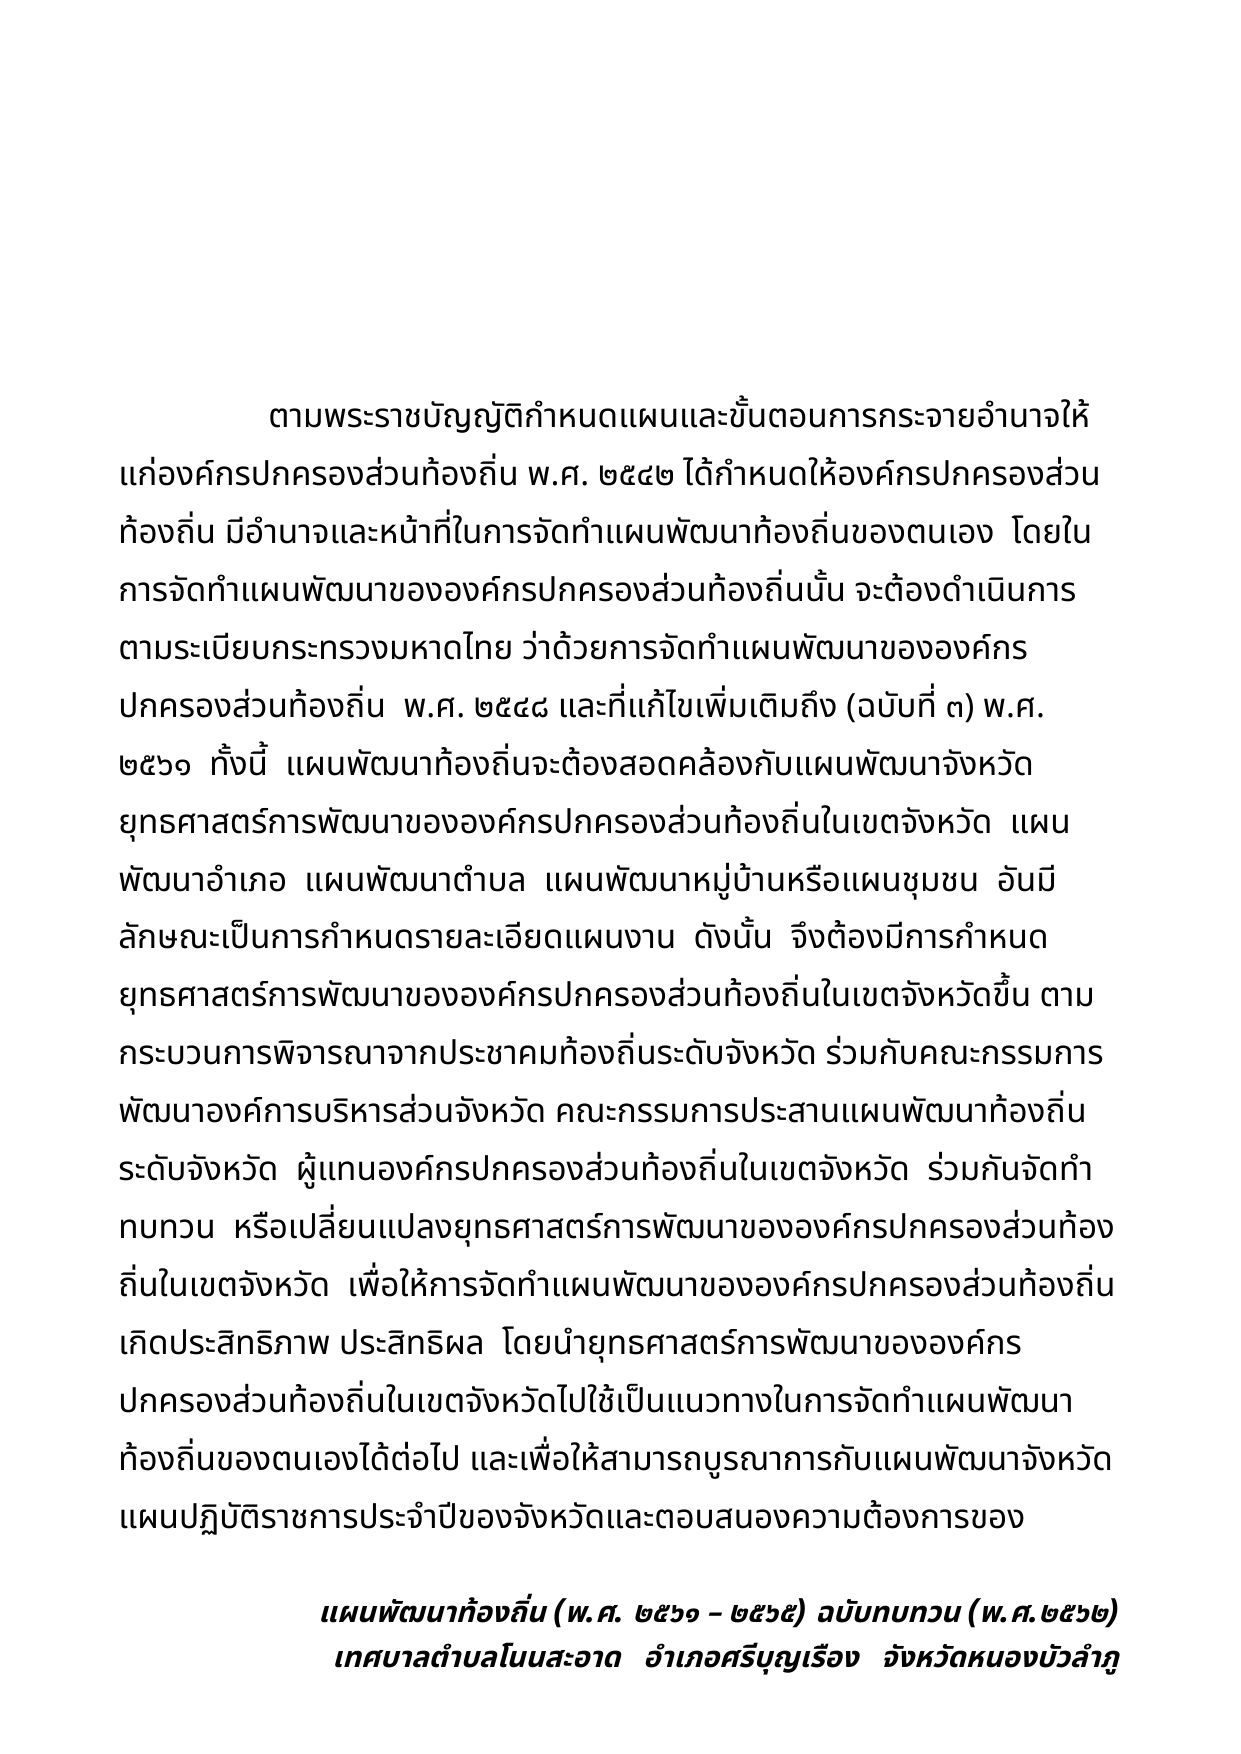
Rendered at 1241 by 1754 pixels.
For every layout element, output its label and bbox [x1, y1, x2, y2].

text [118, 392, 1122, 1543]
